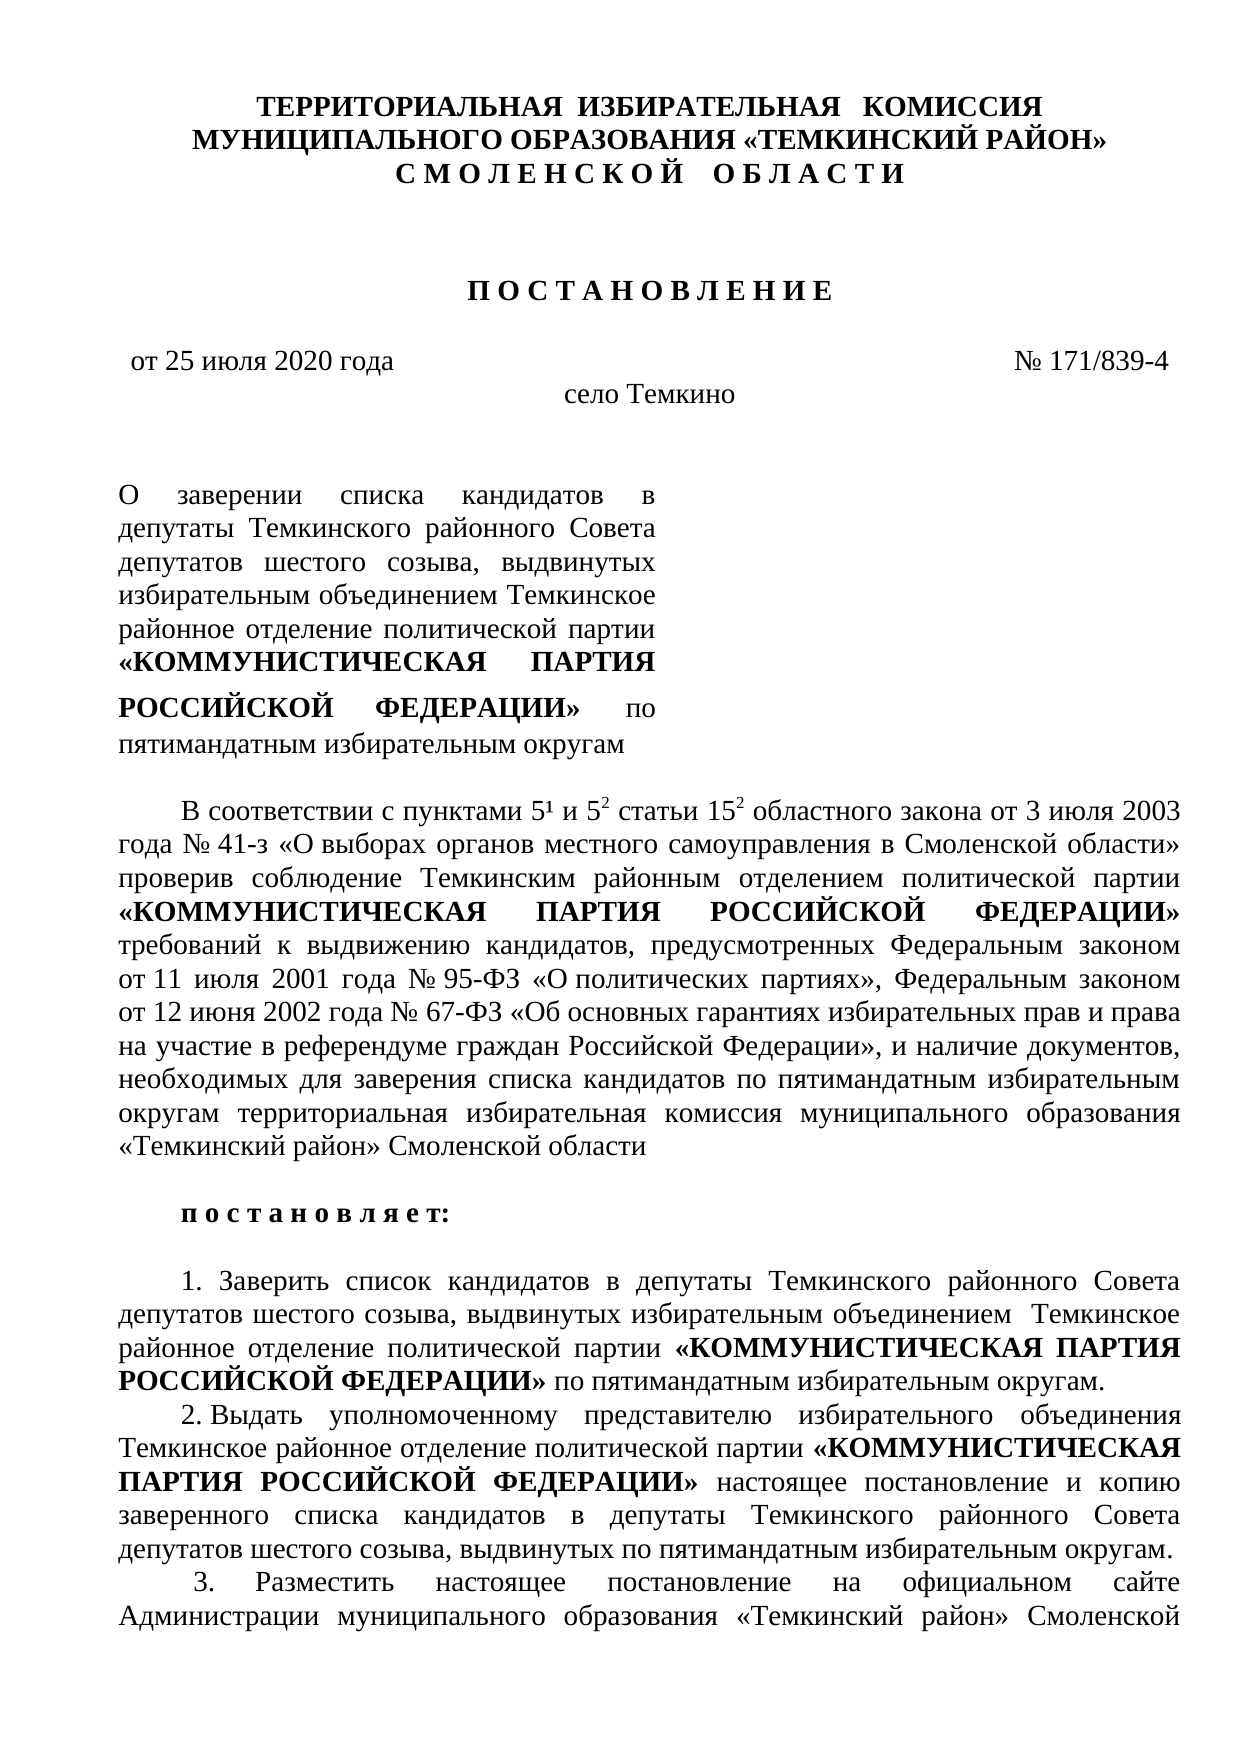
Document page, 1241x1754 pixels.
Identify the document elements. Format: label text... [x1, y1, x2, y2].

text В соответствии с пунктами 5¹ и 52 статьи 152 областного закона от 3 июля 2003 года № 41-з «О выборах органов местного самоуправления в Смоленской области» проверив соблюдение Темкинским районным отделением политической партии «КОММУНИСТИЧЕСКАЯ ПАРТИЯ РОССИЙСКОЙ ФЕДЕРАЦИИ» требований к выдвижению кандидатов, предусмотренных Федеральным законом от 11 июля 2001 года № 95-ФЗ «О политических партиях», Федеральным законом от 12 июня 2002 года № 67-ФЗ «Об основных гарантиях избирательных прав и права на участие в референдуме граждан Российской Федерации», и наличие документов, необходимых для заверения списка кандидатов по пятимандатным избирательным округам территориальная избирательная комиссия муниципального образования «Темкинский район» Смоленской области [118, 793, 1181, 1162]
text от 25 июля 2020 года № 171/839-4 [118, 343, 1181, 376]
text 1. Заверить список кандидатов в депутаты Темкинского районного Совета депутатов шестого созыва, выдвинутых избирательным объединением Темкинское районное отделение политической партии «КОММУНИСТИЧЕСКАЯ ПАРТИЯ РОССИЙСКОЙ ФЕДЕРАЦИИ» по пятимандатным избирательным округам. [118, 1263, 1181, 1397]
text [118, 1564, 1181, 1632]
text ТЕРРИТОРИАЛЬНАЯ ИЗБИРАТЕЛЬНАЯ КОМИССИЯ [118, 89, 1181, 122]
text 2. Выдать уполномоченному представителю избирательного объединения Темкинское районное отделение политической партии «КОММУНИСТИЧЕСКАЯ ПАРТИЯ РОССИЙСКОЙ ФЕДЕРАЦИИ» настоящее постановление и копию заверенного списка кандидатов в депутаты Темкинского районного Совета депутатов шестого созыва, выдвинутых по пятимандатным избирательным округам. [118, 1397, 1181, 1564]
text П О С Т А Н О В Л Е Н И Е [118, 273, 1181, 307]
text МУНИЦИПАЛЬНОГО ОБРАЗОВАНИЯ «ТЕМКИНСКИЙ РАЙОН» [118, 122, 1181, 156]
text п о с т а н о в л я е т: [118, 1196, 1181, 1229]
text С М О Л Е Н С К О Й О Б Л А С Т И [118, 156, 1181, 189]
text село Темкино [118, 376, 1181, 410]
subtitle О заверении списка кандидатов в депутаты Темкинского районного Совета депутатов шестого созыва, выдвинутых избирательным объединением Темкинское районное отделение политической партии «КОММУНИСТИЧЕСКАЯ ПАРТИЯ РОССИЙСКОЙ ФЕДЕРАЦИИ» по пятимандатным избирательным округам [118, 477, 656, 759]
